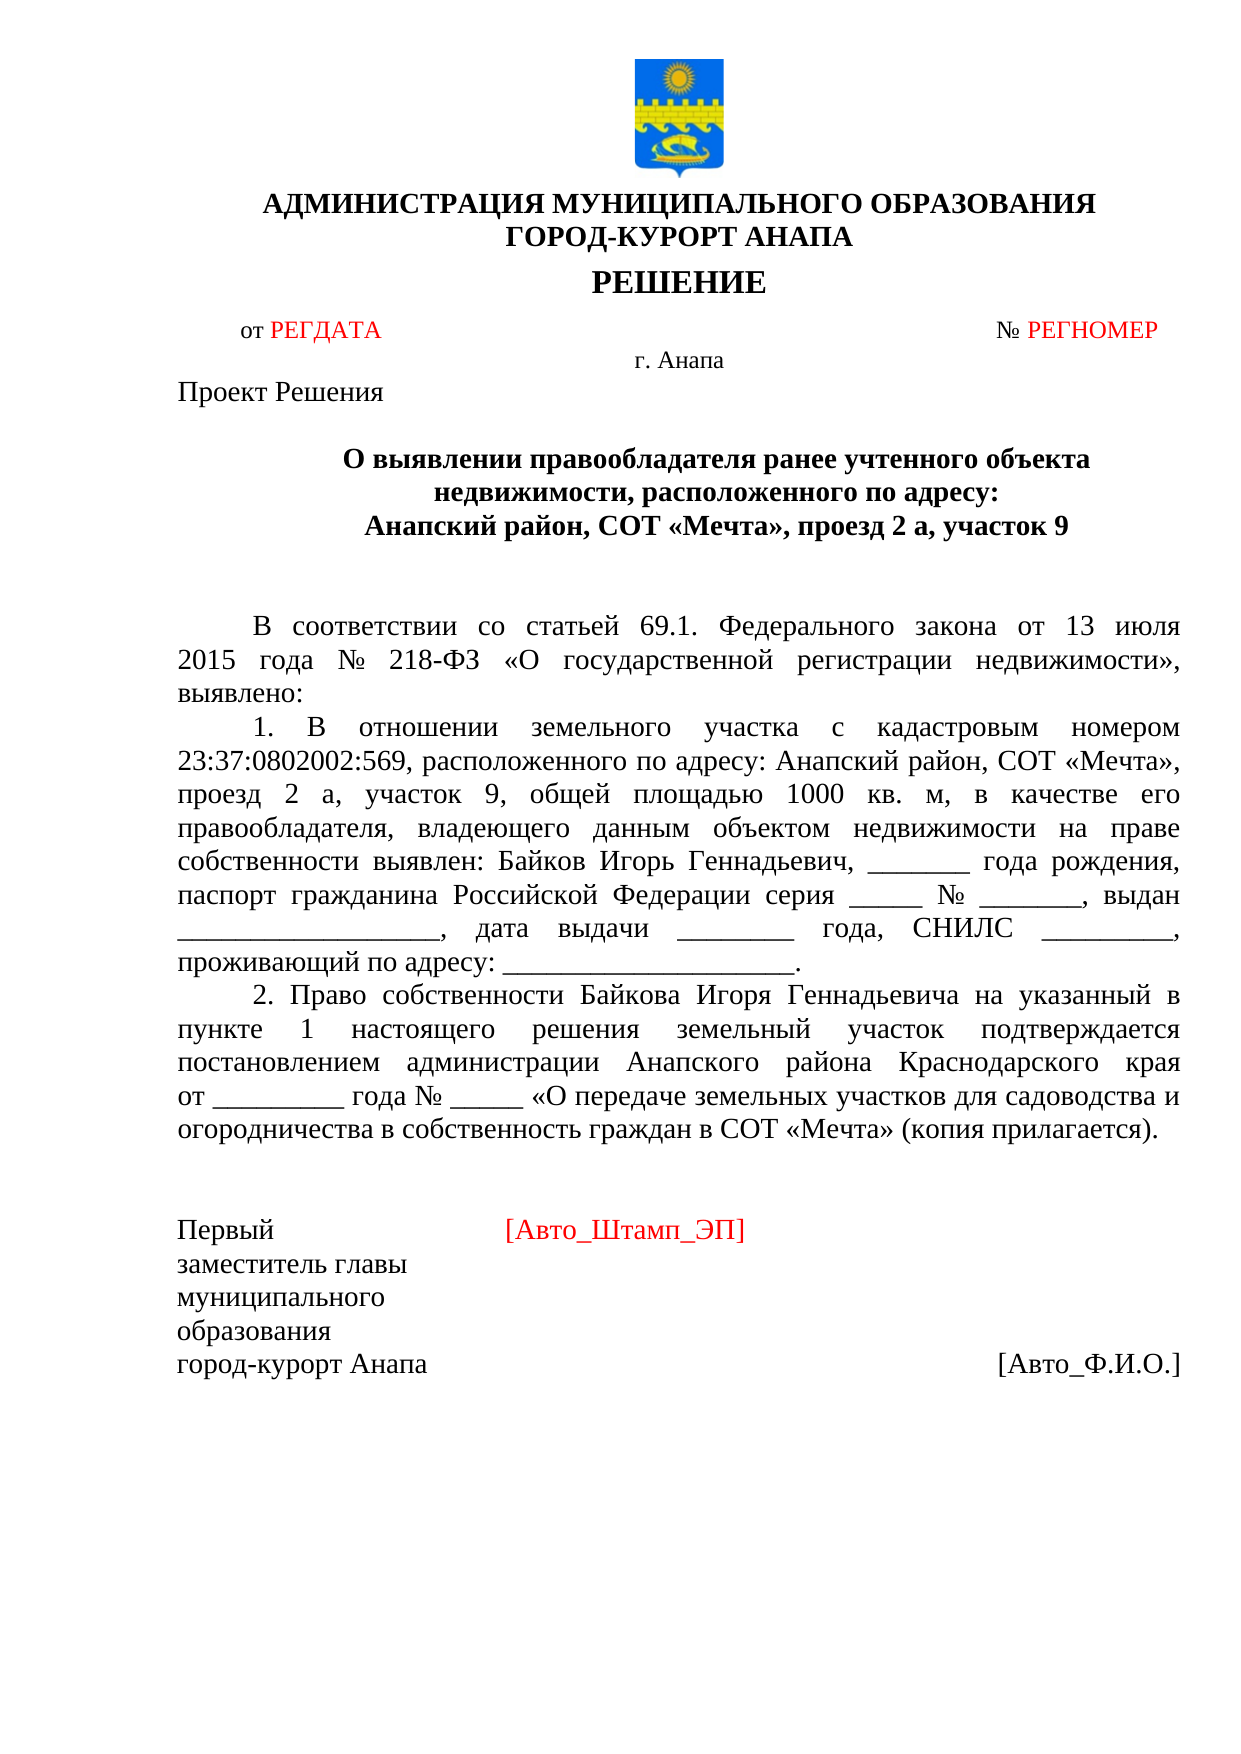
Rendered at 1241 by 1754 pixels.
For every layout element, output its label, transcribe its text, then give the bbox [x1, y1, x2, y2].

text г. Анапа [177, 348, 1181, 374]
table_header Первый заместитель главы муниципального образования город-курорт Анапа [177, 1212, 502, 1380]
text Анапский район, СОТ «Мечта», проезд 2 а, участок 9 [177, 508, 1181, 541]
text 1. В отношении земельного участка с кадастровым номером 23:37:0802002:569, расположенного по адресу: Анапский район, СОТ «Мечта», проезд 2 а, участок 9, общей площадью 1000 кв. м, в качестве его правообладателя, владеющего данным объектом недвижимости на праве собственности выявлен: Байков Игорь Геннадьевич, _______ года рождения, паспорт гражданина Российской Федерации серия _____ № _______, выдан __________________, дата выдачи ________ года, СНИЛС _________, проживающий по адресу: ____________________. [177, 709, 1181, 977]
text О выявлении правообладателя ранее учтенного объекта [177, 441, 1181, 474]
table_header [Авто_Ф.И.О.] [886, 1212, 1181, 1380]
text Проект Решения [177, 374, 1181, 407]
text В соответствии со статьей 69.1. Федерального закона от 13 июля 2015 года № 218-ФЗ «О государственной регистрации недвижимости», выявлено: [177, 608, 1181, 709]
table_header от РЕГДАТА [166, 310, 667, 348]
table_header № РЕГНОМЕР [668, 310, 1169, 348]
picture [634, 59, 724, 178]
table_header [Авто_Штамп_ЭП] [502, 1212, 886, 1380]
text 2. Право собственности Байкова Игоря Геннадьевича на указанный в пункте 1 настоящего решения земельный участок подтверждается постановлением администрации Анапского района Краснодарского края от _________ года № _____ «О передаче земельных участков для садоводства и огородничества в собственность граждан в СОТ «Мечта» (копия прилагается). [177, 977, 1181, 1145]
text недвижимости, расположенного по адресу: [177, 474, 1181, 508]
